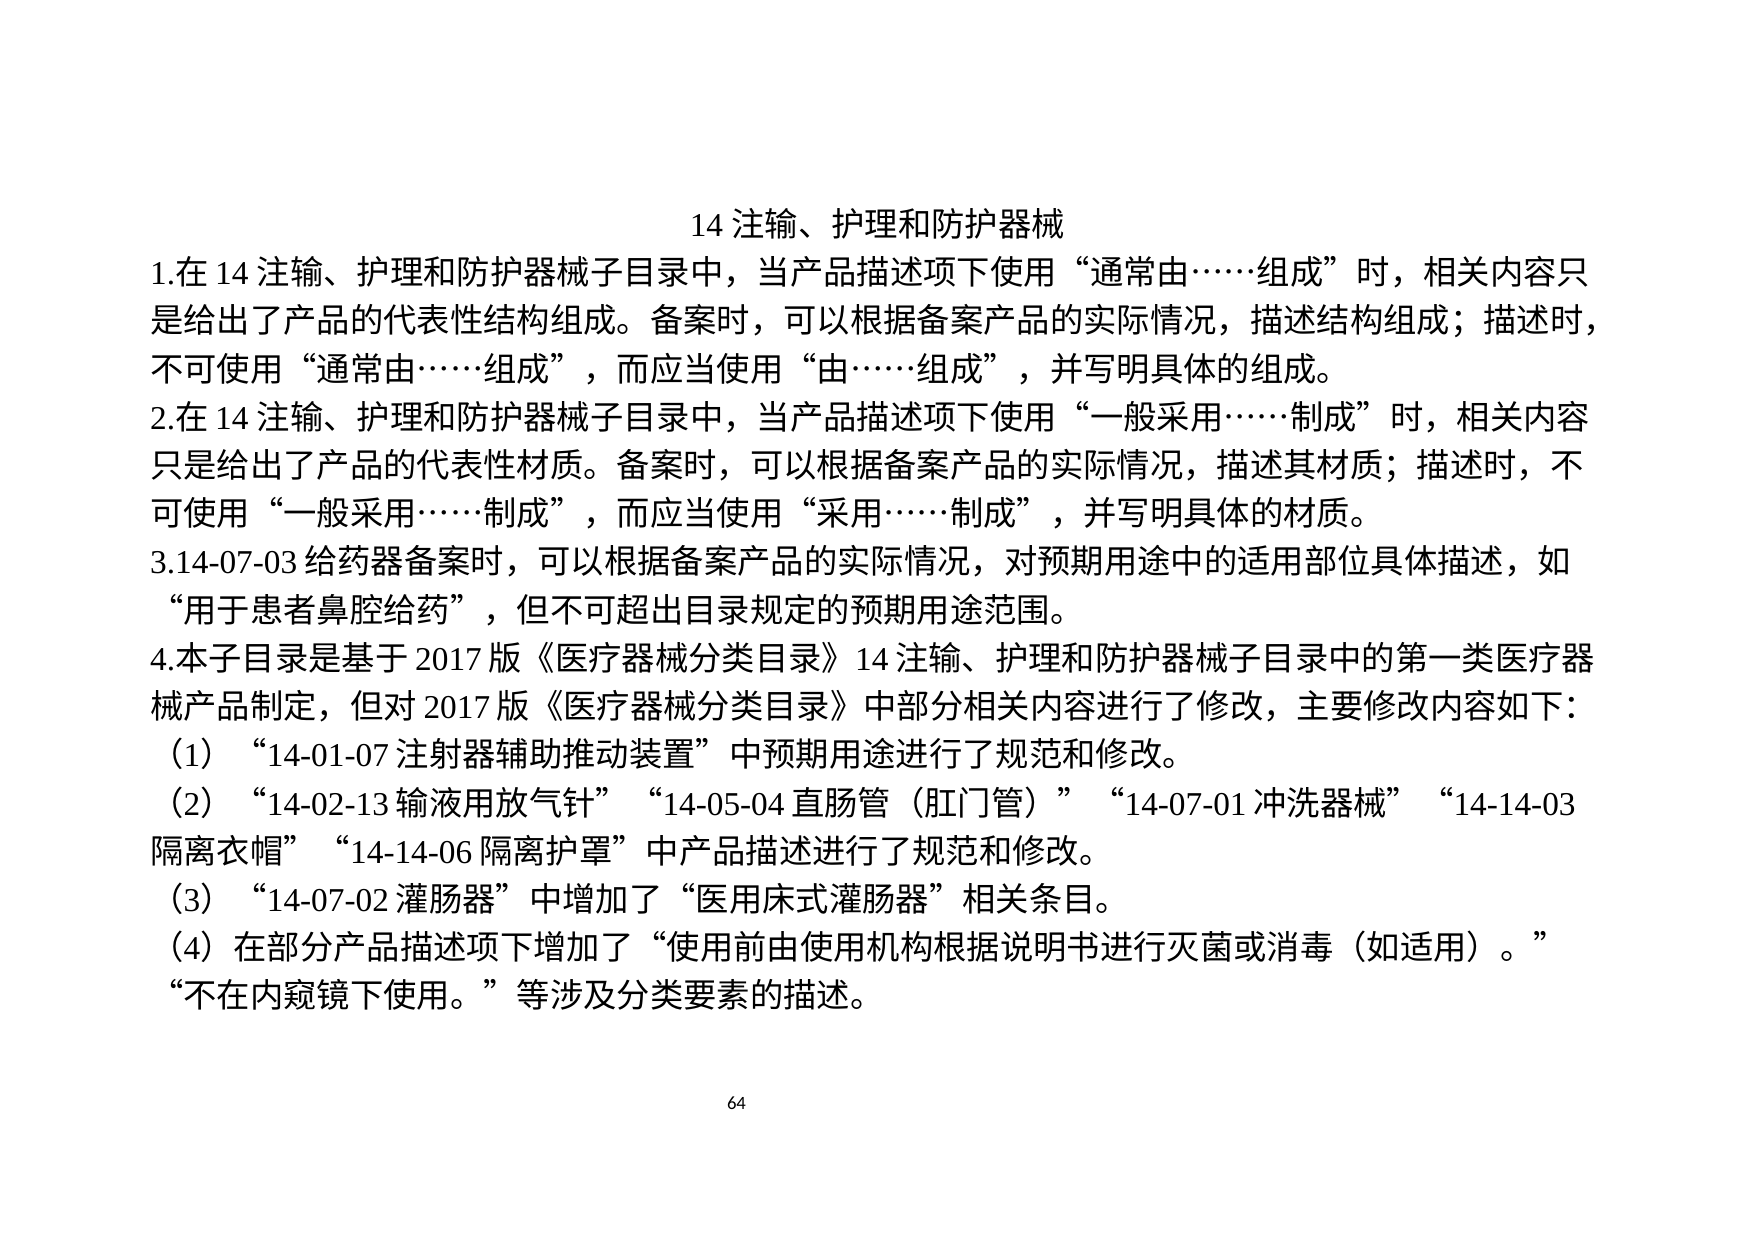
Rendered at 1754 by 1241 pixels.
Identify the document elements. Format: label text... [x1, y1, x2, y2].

text （4）在部分产品描述项下增加了“使用前由使用机构根据说明书进行灭菌或消毒（如适用）。”“不在内窥镜下使用。”等涉及分类要素的描述。 [150, 921, 1604, 1017]
text 14 注输、护理和防护器械 [150, 198, 1604, 246]
text （3）“14-07-02灌肠器”中增加了“医用床式灌肠器”相关条目。 [150, 873, 1604, 921]
text 1.在14 注输、护理和防护器械子目录中，当产品描述项下使用“通常由……组成”时，相关内容只是给出了产品的代表性结构组成。备案时，可以根据备案产品的实际情况，描述结构组成；描述时，不可使用“通常由……组成”，而应当使用“由……组成”，并写明具体的组成。 [150, 246, 1604, 391]
text 2.在14 注输、护理和防护器械子目录中，当产品描述项下使用“一般采用……制成”时，相关内容只是给出了产品的代表性材质。备案时，可以根据备案产品的实际情况，描述其材质；描述时，不可使用“一般采用……制成”，而应当使用“采用……制成”，并写明具体的材质。 [150, 391, 1604, 535]
text 4.本子目录是基于2017版《医疗器械分类目录》14注输、护理和防护器械子目录中的第一类医疗器械产品制定，但对2017版《医疗器械分类目录》中部分相关内容进行了修改，主要修改内容如下： [150, 632, 1604, 728]
text （1）“14-01-07注射器辅助推动装置”中预期用途进行了规范和修改。 [150, 728, 1604, 776]
text （2）“14-02-13输液用放气针”“14-05-04直肠管（肛门管）”“14-07-01冲洗器械”“14-14-03隔离衣帽”“14-14-06隔离护罩”中产品描述进行了规范和修改。 [150, 776, 1604, 873]
text 3.14-07-03给药器备案时，可以根据备案产品的实际情况，对预期用途中的适用部位具体描述，如“用于患者鼻腔给药”，但不可超出目录规定的预期用途范围。 [150, 535, 1604, 632]
